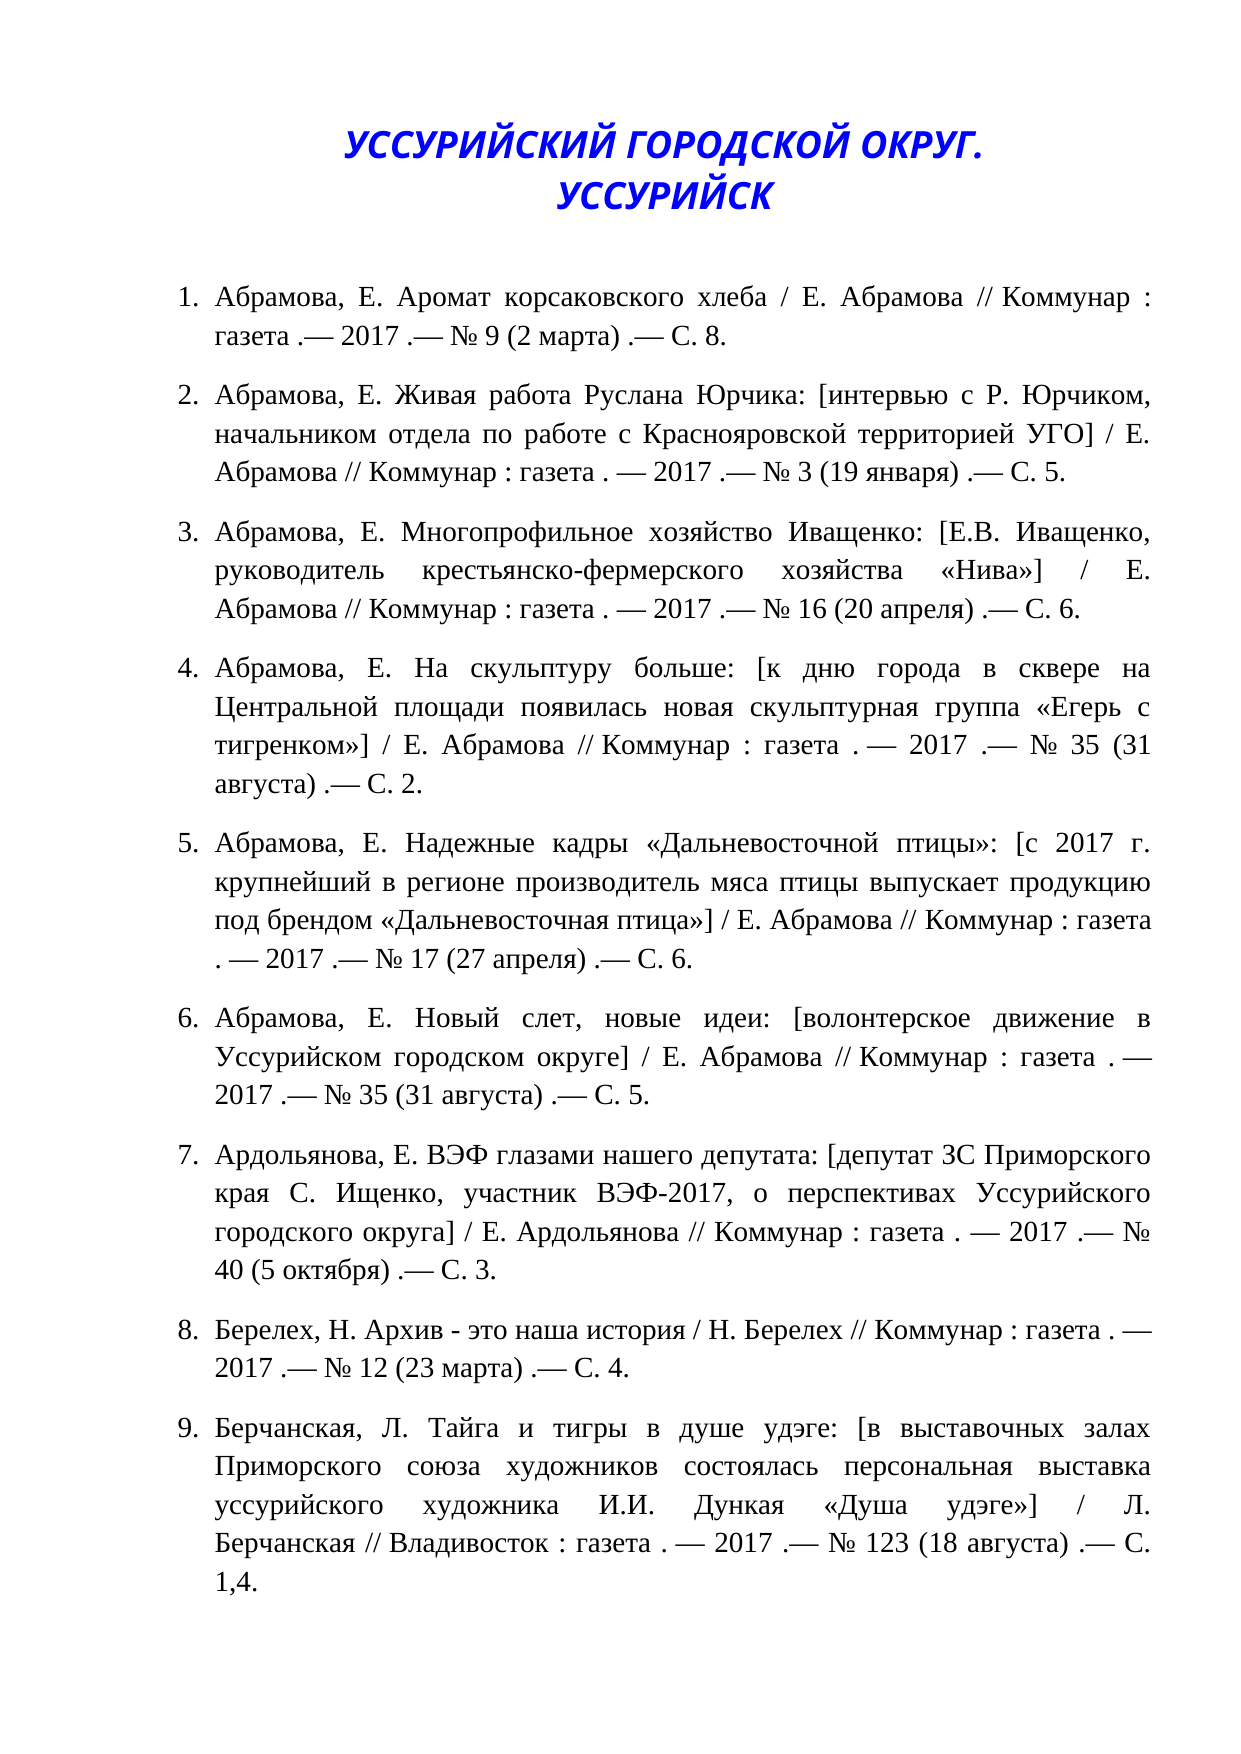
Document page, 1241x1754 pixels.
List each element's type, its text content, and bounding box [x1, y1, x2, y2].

list Абрамова, Е. Аромат корсаковского хлеба / Е. Абрамова // Коммунар : газета .— 2017 .— № 9 (2 марта) .— С. 8. [177, 279, 1152, 352]
list Ардольянова, Е. ВЭФ глазами нашего депутата: [депутат ЗС Приморского края С. Ищенко, участник ВЭФ-2017, о перспективах Уссурийского городского округа] / Е. Ардольянова // Коммунар : газета . — 2017 .— № 40 (5 октября) .— С. 3. [177, 1137, 1152, 1286]
list Берелех, Н. Архив - это наша история / Н. Берелех // Коммунар : газета . — 2017 .— № 12 (23 марта) .— С. 4. [177, 1312, 1152, 1384]
text Уссурийский городской округ. [177, 118, 1152, 169]
list Абрамова, Е. Надежные кадры «Дальневосточной птицы»: [с 2017 г. крупнейший в регионе производитель мяса птицы выпускает продукцию под брендом «Дальневосточная птица»] / Е. Абрамова // Коммунар : газета . — 2017 .— № 17 (27 апреля) .— С. 6. [177, 825, 1152, 974]
list Абрамова, Е. Многопрофильное хозяйство Иващенко: [Е.В. Иващенко, руководитель крестьянско-фермерского хозяйства «Нива»] / Е. Абрамова // Коммунар : газета . — 2017 .— № 16 (20 апреля) .— С. 6. [177, 514, 1152, 624]
list Абрамова, Е. Живая работа Руслана Юрчика: [интервью с Р. Юрчиком, начальником отдела по работе с Краснояровской территорией УГО] / Е. Абрамова // Коммунар : газета . — 2017 .— № 3 (19 января) .— С. 5. [177, 377, 1152, 488]
list Абрамова, Е. На скульптуру больше: [к дню города в сквере на Центральной площади появилась новая скульптурная группа «Егерь с тигренком»] / Е. Абрамова // Коммунар : газета . — 2017 .— № 35 (31 августа) .— С. 2. [177, 650, 1152, 799]
list Абрамова, Е. Новый слет, новые идеи: [волонтерское движение в Уссурийском городском округе] / Е. Абрамова // Коммунар : газета . — 2017 .— № 35 (31 августа) .— С. 5. [177, 1000, 1152, 1111]
text Уссурийск [177, 169, 1152, 220]
list Берчанская, Л. Тайга и тигры в душе удэге: [в выставочных залах Приморского союза художников состоялась персональная выставка уссурийского художника И.И. Дункая «Душа удэге»] / Л. Берчанская // Владивосток : газета . — 2017 .— № 123 (18 августа) .— С. 1,4. [177, 1410, 1152, 1597]
